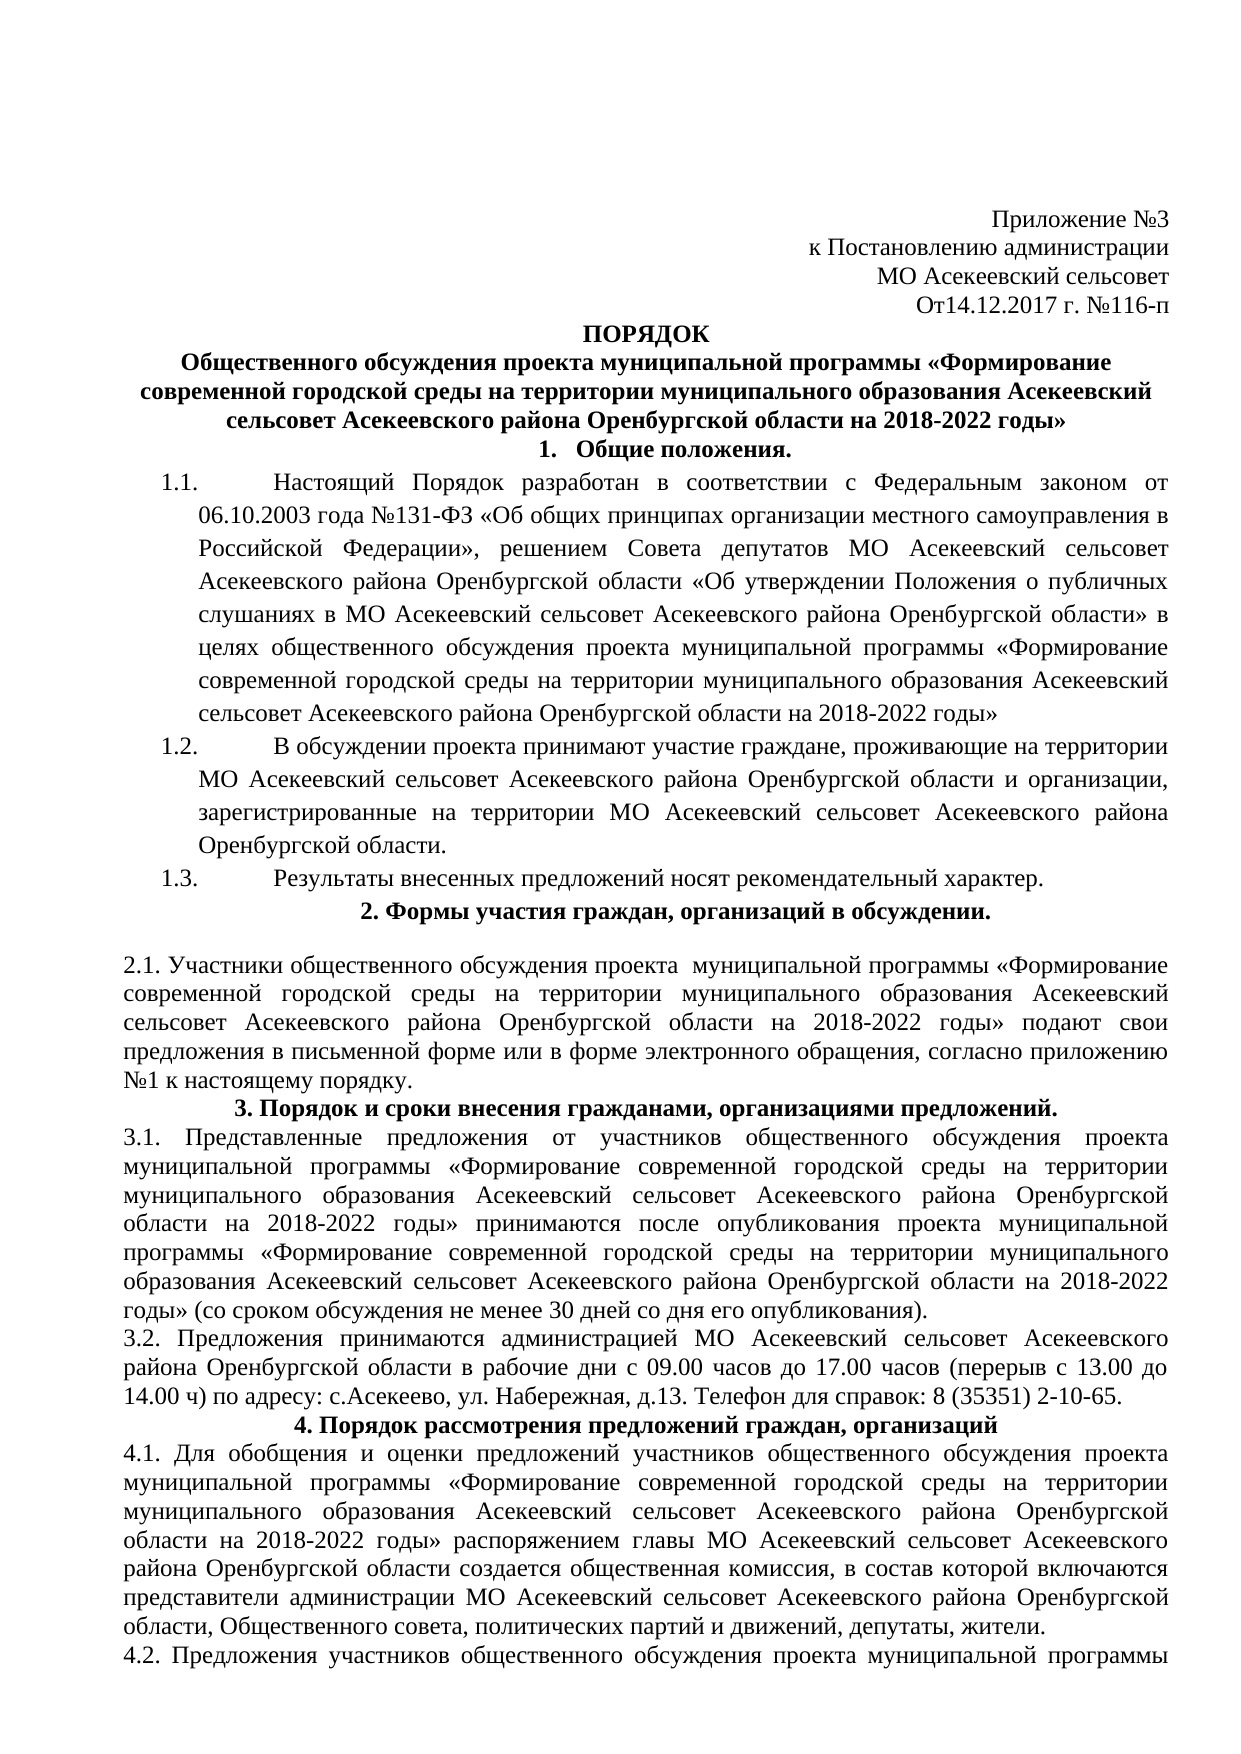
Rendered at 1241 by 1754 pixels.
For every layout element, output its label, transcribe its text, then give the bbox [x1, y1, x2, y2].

text Приложение №3 [123, 204, 1169, 232]
text Общественного обсуждения проекта муниципальной программы «Формирование современной городской среды на территории муниципального образования Асекеевский сельсовет Асекеевского района Оренбургской области на 2018-2022 годы» [123, 347, 1169, 434]
text 4. Порядок рассмотрения предложений граждан, организаций [123, 1410, 1169, 1438]
text 3.1. Представленные предложения от участников общественного обсуждения проекта муниципальной программы «Формирование современной городской среды на территории муниципального образования Асекеевский сельсовет Асекеевского района Оренбургской области на 2018-2022 годы» принимаются после опубликования проекта муниципальной программы «Формирование современной городской среды на территории муниципального образования Асекеевский сельсовет Асекеевского района Оренбургской области на 2018-2022 годы» (со сроком обсуждения не менее 30 дней со дня его опубликования). [123, 1122, 1169, 1323]
text ПОРЯДОК [123, 319, 1169, 347]
text От14.12.2017 г. №116-п [123, 290, 1169, 319]
list Результаты внесенных предложений носят рекомендательный характер. [161, 863, 1169, 892]
list Настоящий Порядок разработан в соответствии с Федеральным законом от 06.10.2003 года №131-ФЗ «Об общих принципах организации местного самоуправления в Российской Федерации», решением Совета депутатов МО Асекеевский сельсовет Асекеевского района Оренбургской области «Об утверждении Положения о публичных слушаниях в МО Асекеевский сельсовет Асекеевского района Оренбургской области» в целях общественного обсуждения проекта муниципальной программы «Формирование современной городской среды на территории муниципального образования Асекеевский сельсовет Асекеевского района Оренбургской области на 2018-2022 годы» [161, 467, 1169, 727]
list Общие положения. [161, 434, 1169, 462]
list В обсуждении проекта принимают участие граждане, проживающие на территории МО Асекеевский сельсовет Асекеевского района Оренбургской области и организации, зарегистрированные на территории МО Асекеевский сельсовет Асекеевского района Оренбургской области. [161, 731, 1169, 859]
text к Постановлению администрации [123, 232, 1169, 261]
list 2. Формы участия граждан, организаций в обсуждении. [123, 896, 1169, 925]
text МО Асекеевский сельсовет [123, 261, 1169, 290]
text 3. Порядок и сроки внесения гражданами, организациями предложений. [123, 1093, 1169, 1122]
text 2.1. Участники общественного обсуждения проекта муниципальной программы «Формирование современной городской среды на территории муниципального образования Асекеевский сельсовет Асекеевского района Оренбургской области на 2018-2022 годы» подают свои предложения в письменной форме или в форме электронного обращения, согласно приложению №1 к настоящему порядку. [123, 950, 1169, 1093]
text 3.2. Предложения принимаются администрацией МО Асекеевский сельсовет Асекеевского района Оренбургской области в рабочие дни с 09.00 часов до 17.00 часов (перерыв с 13.00 до 14.00 ч) по адресу: с.Асекеево, ул. Набережная, д.13. Телефон для справок: 8 (35351) 2-10-65. [123, 1323, 1169, 1410]
text 4.1. Для обобщения и оценки предложений участников общественного обсуждения проекта муниципальной программы «Формирование современной городской среды на территории муниципального образования Асекеевский сельсовет Асекеевского района Оренбургской области на 2018-2022 годы» распоряжением главы МО Асекеевский сельсовет Асекеевского района Оренбургской области создается общественная комиссия, в состав которой включаются представители администрации МО Асекеевский сельсовет Асекеевского района Оренбургской области, Общественного совета, политических партий и движений, депутаты, жители. [123, 1438, 1169, 1640]
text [123, 1640, 1169, 1668]
